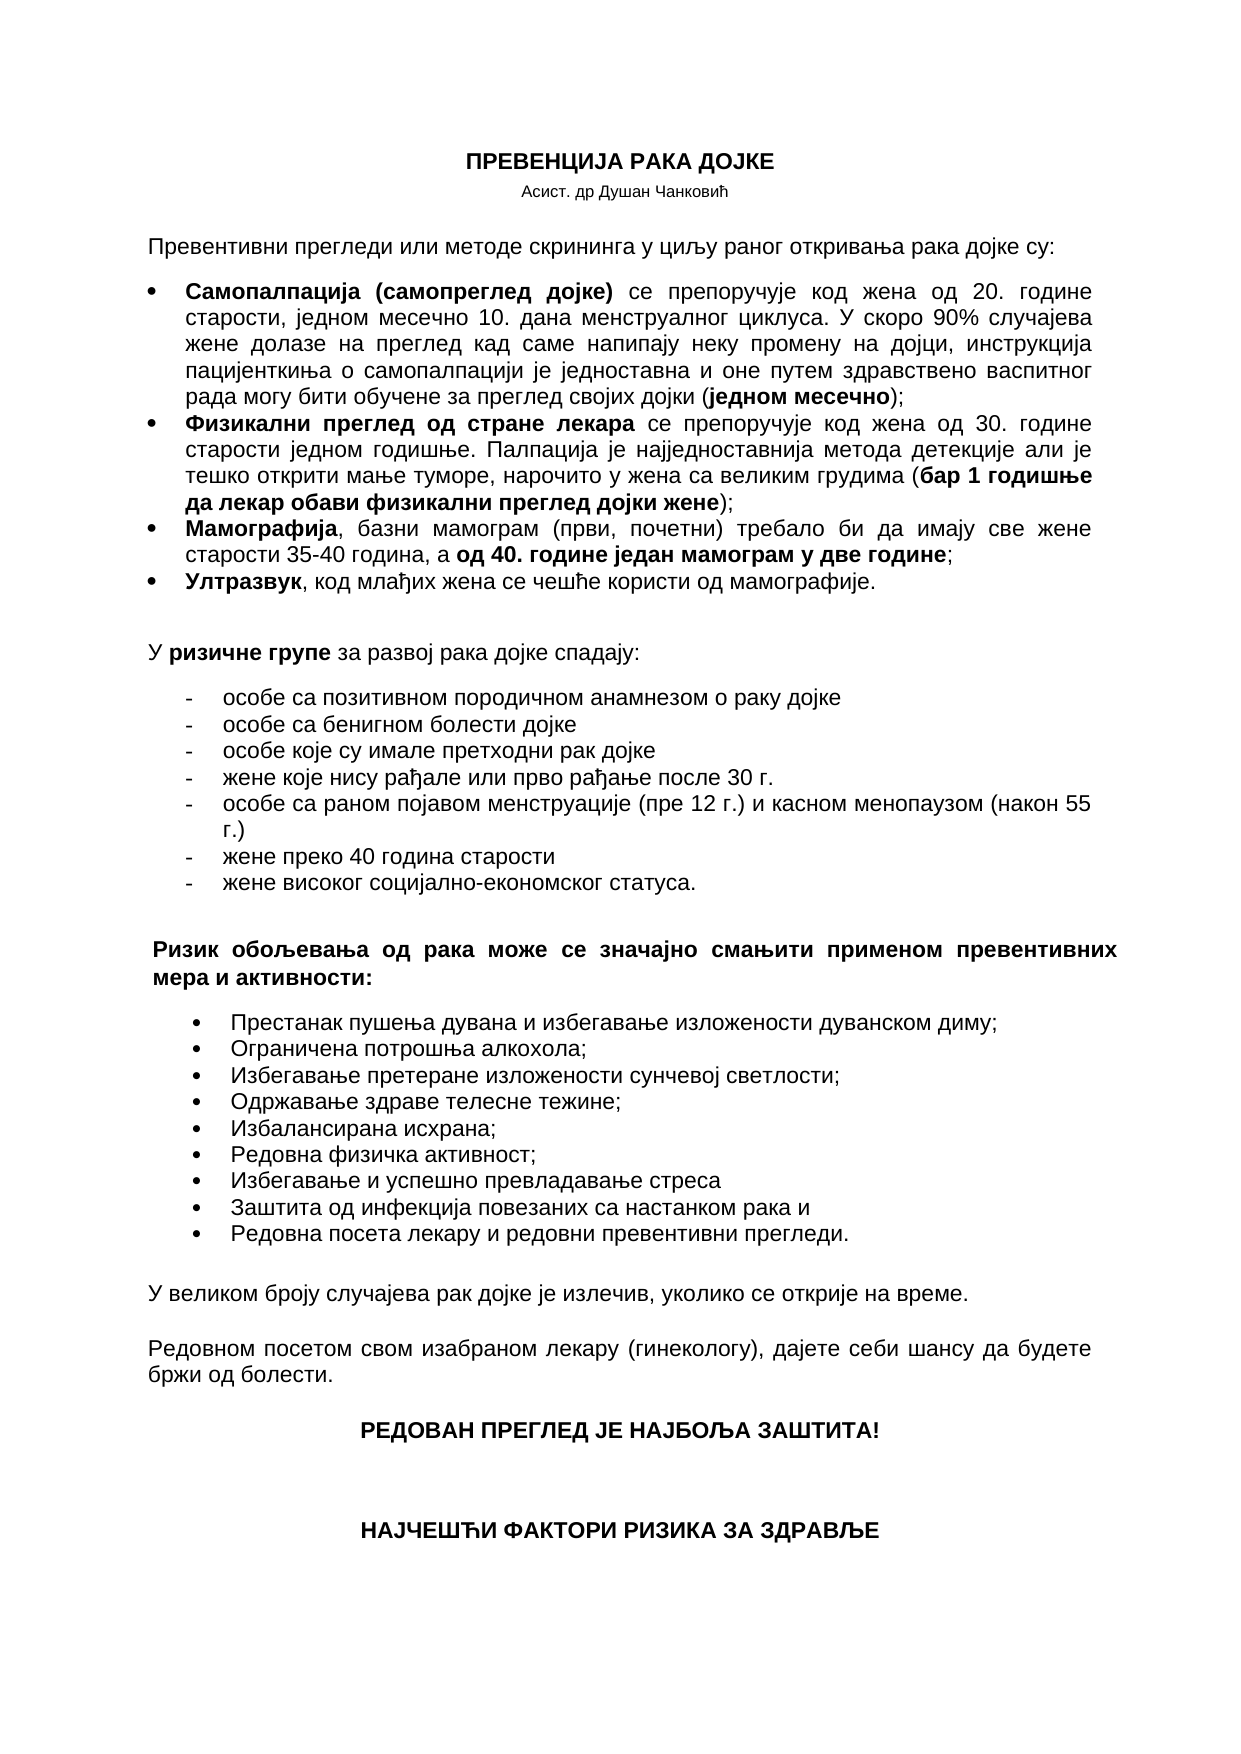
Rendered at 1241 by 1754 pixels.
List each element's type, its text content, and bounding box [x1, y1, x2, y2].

list особе са раном појавом менструације (пре 12 г.) и касном менопаузом (након 55 г.) [185, 790, 1093, 843]
text ПРЕВЕНЦИЈА РАКА ДОЈКЕ [148, 148, 1093, 174]
text НАЈЧЕШЋИ ФАКТОРИ РИЗИКА ЗА ЗДРАВЉЕ [148, 1517, 1093, 1544]
list особе са позитивном породичном анамнезом о раку дојке [185, 684, 1093, 711]
text У ризичне групе за развој рака дојке спадају: [148, 639, 1093, 665]
list Мамографија, базни мамограм (први, почетни) требало би да имају све жене старости 35-40 година, а од 40. године један мамограм у две године; [148, 515, 1093, 568]
list Физикални преглед од стране лекара се препоручује код жена од 30. године старости једном годишње. Палпација је најједноставнија метода детекције али је тешко открити мање туморе, нарочито у жена са великим грудима (бар 1 годишње да лекар обави физикални преглед дојки жене); [148, 409, 1093, 515]
text Редовном посетом свом изабраном лекару (гинекологу), дајете себи шансу да будете бржи од болести. [148, 1335, 1093, 1388]
list жене високог социјално-економског статуса. [185, 869, 1093, 896]
text Превентивни прегледи или методе скрининга у циљу раног откривања рака дојке су: [148, 233, 1093, 259]
text РЕДОВАН ПРЕГЛЕД ЈЕ НАЈБОЉА ЗАШТИТА! [148, 1417, 1093, 1443]
list особе са бенигном болести дојке [185, 711, 1093, 737]
text У великом броју случајева рак дојке је излечив, уколико се открије на време. [148, 1279, 1093, 1306]
list особе које су имале претходни рак дојке [185, 737, 1093, 763]
list жене које нису рађале или прво рађање после 30 г. [185, 763, 1093, 790]
list Ултразвук, код млађих жена се чешће користи од мамографије. [148, 568, 1093, 594]
list Самопалпација (самопреглед дојке) се препоручује код жена од 20. године старости, једном месечно 10. дана менструалног циклуса. У скоро 90% случајева жене долазе на преглед кад саме напипају неку промену на дојци, инструкција пацијенткиња о самопалпацији је једноставна и оне путем здравствено васпитног рада могу бити обучене за преглед својих дојки (једном месечно); [148, 278, 1093, 409]
list жене преко 40 година старости [185, 843, 1093, 869]
